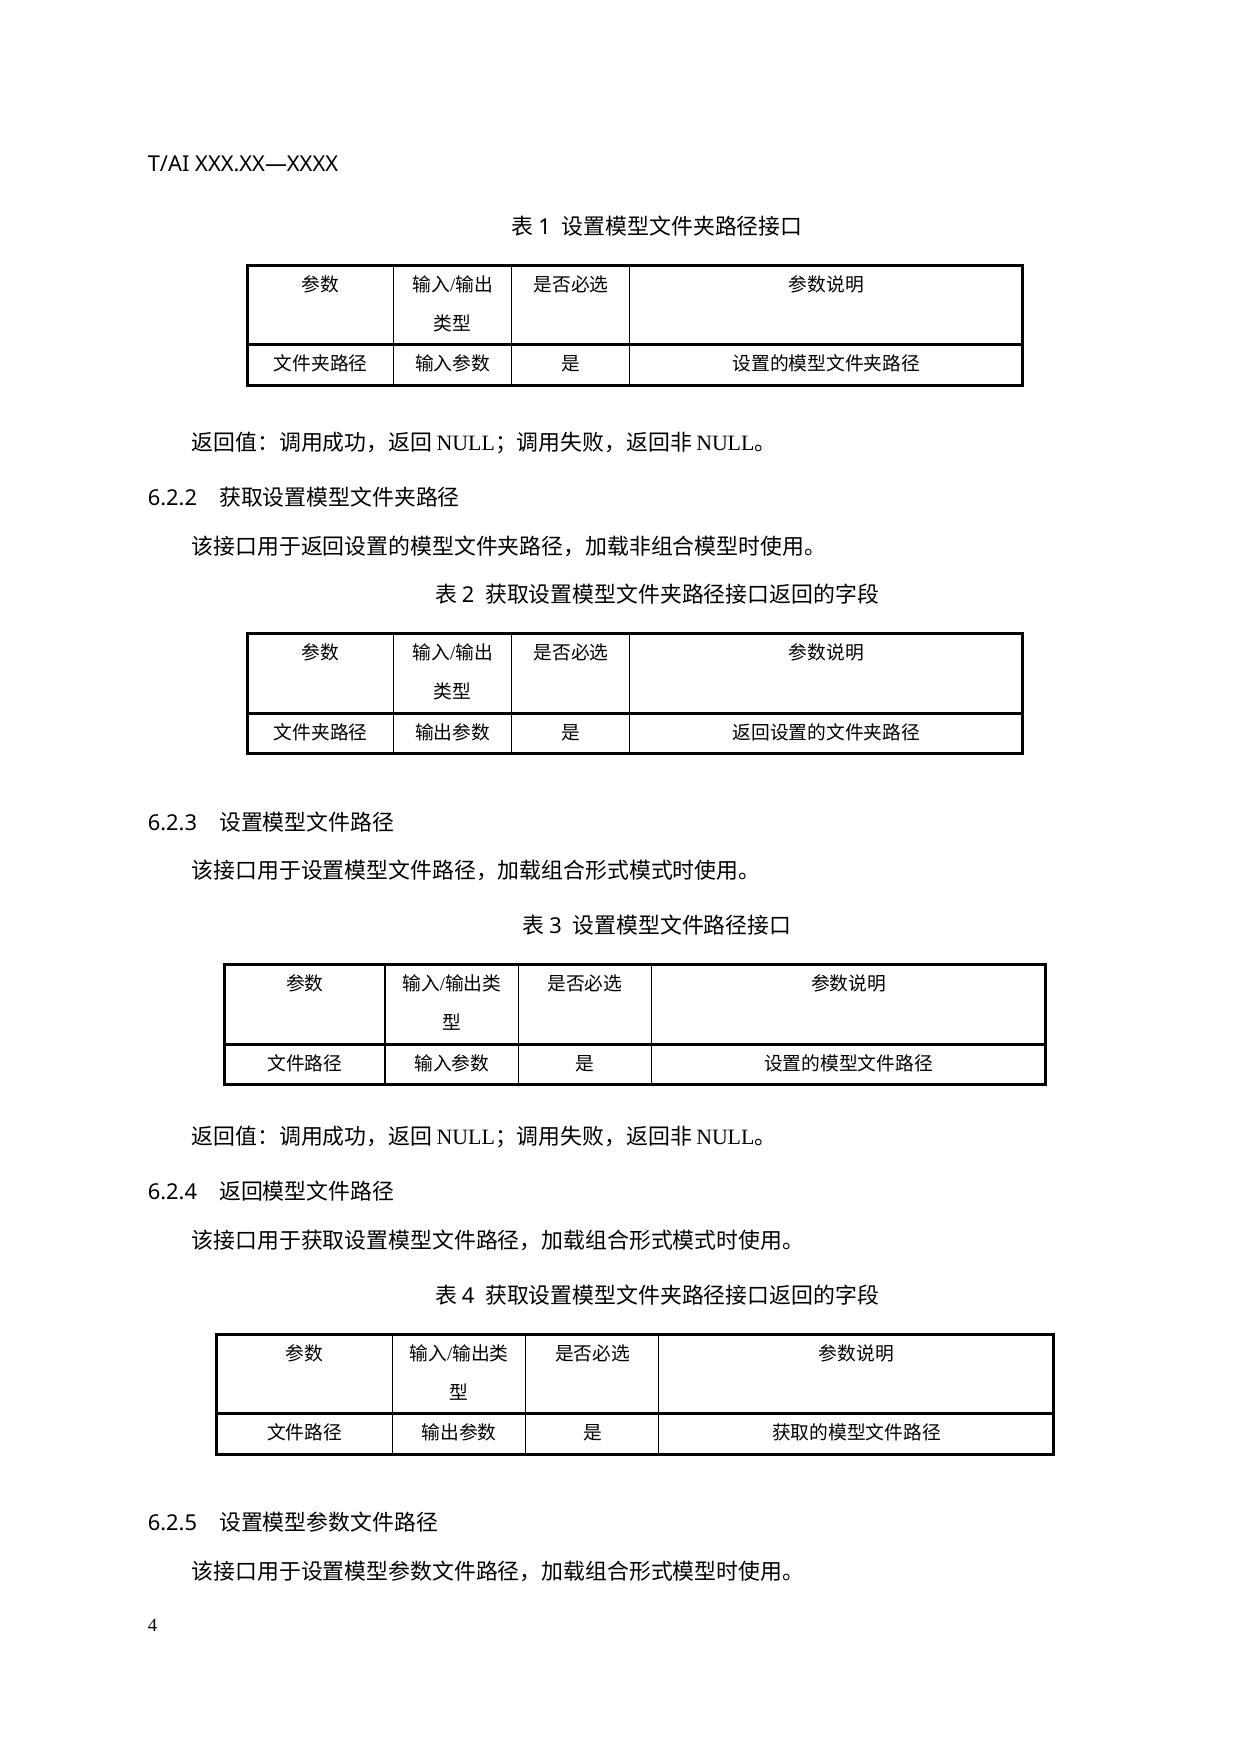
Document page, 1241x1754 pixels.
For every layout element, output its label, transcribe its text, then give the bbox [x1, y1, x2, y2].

text 设置模型文件路径 [148, 804, 1122, 837]
table_cell 是 [519, 1046, 651, 1083]
table_header 输入/输出类型 [394, 267, 511, 343]
table_header 是否必选 [526, 1336, 658, 1412]
table_cell 设置的模型文件夹路径 [630, 346, 1021, 384]
table_cell 获取的模型文件路径 [659, 1415, 1052, 1453]
table_cell 文件夹路径 [249, 715, 393, 752]
text 该接口用于设置模型参数文件路径，加载组合形式模型时使用。 [148, 1553, 1122, 1586]
text 返回值：调用成功，返回NULL；调用失败，返回非NULL。 [148, 424, 1122, 457]
table_header 参数 [218, 1336, 392, 1412]
table_cell 文件路径 [218, 1415, 392, 1453]
table_header 输入/输出类型 [393, 1336, 525, 1412]
text 表 3 设置模型文件路径接口 [148, 908, 1122, 940]
text 返回值：调用成功，返回NULL；调用失败，返回非NULL。 [148, 1119, 1122, 1151]
table_cell 文件路径 [226, 1046, 384, 1083]
table_header 参数说明 [630, 635, 1021, 712]
table_header 输入/输出类型 [386, 966, 518, 1043]
text 该接口用于获取设置模型文件路径，加载组合形式模式时使用。 [148, 1223, 1122, 1255]
table_cell 设置的模型文件路径 [652, 1046, 1044, 1083]
table_header 参数说明 [652, 966, 1044, 1043]
table_cell 返回设置的文件夹路径 [630, 715, 1021, 752]
text 表 1 设置模型文件夹路径接口 [148, 208, 1122, 241]
table_header 参数说明 [630, 267, 1021, 343]
table_cell 输出参数 [393, 1415, 525, 1453]
table_cell 输出参数 [394, 715, 511, 752]
table_header 输入/输出类型 [394, 635, 511, 712]
table_header 参数说明 [659, 1336, 1052, 1412]
text 表 4 获取设置模型文件夹路径接口返回的字段 [148, 1278, 1122, 1310]
text 表 2 获取设置模型文件夹路径接口返回的字段 [148, 577, 1122, 609]
table_cell 文件夹路径 [249, 346, 393, 384]
table_header 是否必选 [512, 267, 629, 343]
table_header 是否必选 [519, 966, 651, 1043]
table_cell 是 [512, 346, 629, 384]
table_header 是否必选 [512, 635, 629, 712]
table_header 参数 [249, 635, 393, 712]
table_cell 是 [512, 715, 629, 752]
table_cell 是 [526, 1415, 658, 1453]
table_cell 输入参数 [386, 1046, 518, 1083]
text 该接口用于设置模型文件路径，加载组合形式模式时使用。 [148, 853, 1122, 885]
table_header 参数 [226, 966, 384, 1043]
table_cell 输入参数 [394, 346, 511, 384]
text 设置模型参数文件路径 [148, 1505, 1122, 1537]
text 该接口用于返回设置的模型文件夹路径，加载非组合模型时使用。 [148, 528, 1122, 561]
table_header 参数 [249, 267, 393, 343]
text 返回模型文件路径 [148, 1174, 1122, 1206]
text 获取设置模型文件夹路径 [148, 479, 1122, 512]
